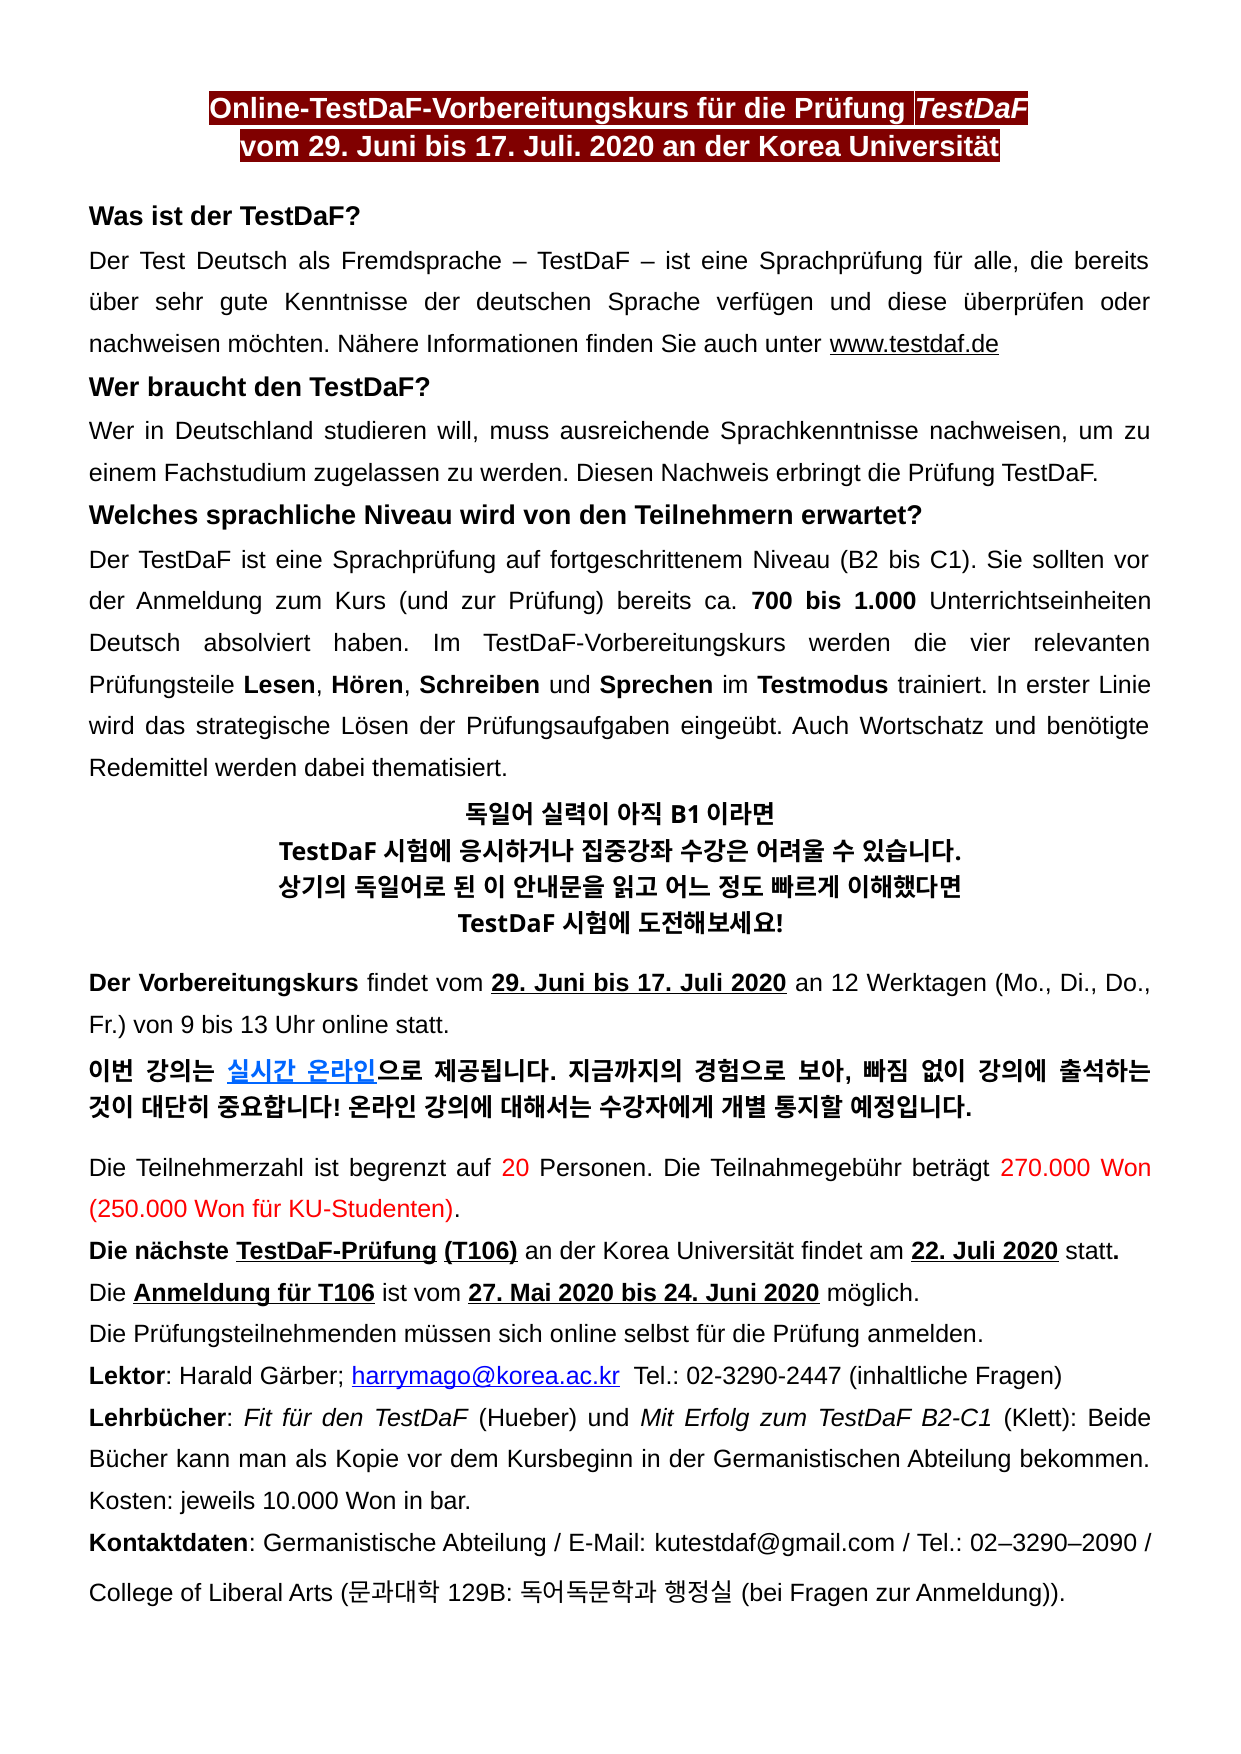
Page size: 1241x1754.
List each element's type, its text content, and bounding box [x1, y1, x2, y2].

text 상기의 독일어로 된 이 안내문을 읽고 어느 정도 빠르게 이해했다면 [89, 867, 1152, 903]
text TestDaF 시험에 응시하거나 집중강좌 수강은 어려울 수 있습니다. [89, 831, 1152, 867]
text vom 29. Juni bis 17. Juli. 2020 an der Korea Universität [89, 127, 1152, 164]
text Kontaktdaten: Germanistische Abteilung / E-Mail: kutestdaf@gmail.com / Tel.: 02–3290–2090 / College of Liberal Arts (문과대학 129B: 독어독문학과 행정실 (bei Fragen zur Anmeldung)). [89, 1528, 1152, 1609]
text Wer braucht den TestDaF? [89, 371, 1152, 402]
text Die Teilnehmerzahl ist begrenzt auf 20 Personen. Die Teilnahmegebühr beträgt 270.000 Won (250.000 Won für KU-Studenten). [89, 1153, 1152, 1223]
text Lehrbücher: Fit für den TestDaF (Hueber) und Mit Erfolg zum TestDaF B2-C1 (Klett): Beide Bücher kann man als Kopie vor dem Kursbeginn in der Germanistischen Abteilung bekommen. Kosten: jeweils 10.000 Won in bar. [89, 1403, 1152, 1515]
text Der Vorbereitungskurs findet vom 29. Juni bis 17. Juli 2020 an 12 Werktagen (Mo., Di., Do., Fr.) von 9 bis 13 Uhr online statt. [89, 968, 1152, 1038]
text Der Test Deutsch als Fremdsprache – TestDaF – ist eine Sprachprüfung für alle, die bereits über sehr gute Kenntnisse der deutschen Sprache verfügen und diese überprüfen oder nachweisen möchten. Nähere Informationen finden Sie auch unter www.testdaf.de [89, 246, 1152, 358]
text Welches sprachliche Niveau wird von den Teilnehmern erwartet? [89, 499, 1152, 531]
text Online-TestDaF-Vorbereitungskurs für die Prüfung TestDaF [89, 89, 1152, 127]
text Die Prüfungsteilnehmenden müssen sich online selbst für die Prüfung anmelden. [89, 1319, 1152, 1348]
text Was ist der TestDaF? [89, 200, 1152, 232]
text Der TestDaF ist eine Sprachprüfung auf fortgeschrittenem Niveau (B2 bis C1). Sie sollten vor der Anmeldung zum Kurs (und zur Prüfung) bereits ca. 700 bis 1.000 Unterrichtseinheiten Deutsch absolviert haben. Im TestDaF-Vorbereitungskurs werden die vier relevanten Prüfungsteile Lesen, Hören, Schreiben und Sprechen im Testmodus trainiert. In erster Linie wird das strategische Lösen der Prüfungsaufgaben eingeübt. Auch Wortschatz und benötigte Redemittel werden dabei thematisiert. [89, 545, 1152, 782]
text Wer in Deutschland studieren will, muss ausreichende Sprachkenntnisse nachweisen, um zu einem Fachstudium zugelassen zu werden. Diesen Nachweis erbringt die Prüfung TestDaF. [89, 416, 1152, 486]
text 독일어 실력이 아직 B1이라면 [89, 795, 1152, 831]
text 이번 강의는 실시간 온라인으로 제공됩니다. 지금까지의 경험으로 보아, 빠짐 없이 강의에 출석하는 것이 대단히 중요합니다! 온라인 강의에 대해서는 수강자에게 개별 통지할 예정입니다. [89, 1051, 1152, 1124]
text TestDaF 시험에 도전해보세요! [89, 903, 1152, 940]
text Lektor: Harald Gärber; harrymago@korea.ac.kr Tel.: 02-3290-2447 (inhaltliche Fragen) [89, 1361, 1152, 1390]
text Die nächste TestDaF-Prüfung (T106) an der Korea Universität findet am 22. Juli 2020 statt. [89, 1236, 1152, 1265]
text Die Anmeldung für T106 ist vom 27. Mai 2020 bis 24. Juni 2020 möglich. [89, 1278, 1152, 1306]
